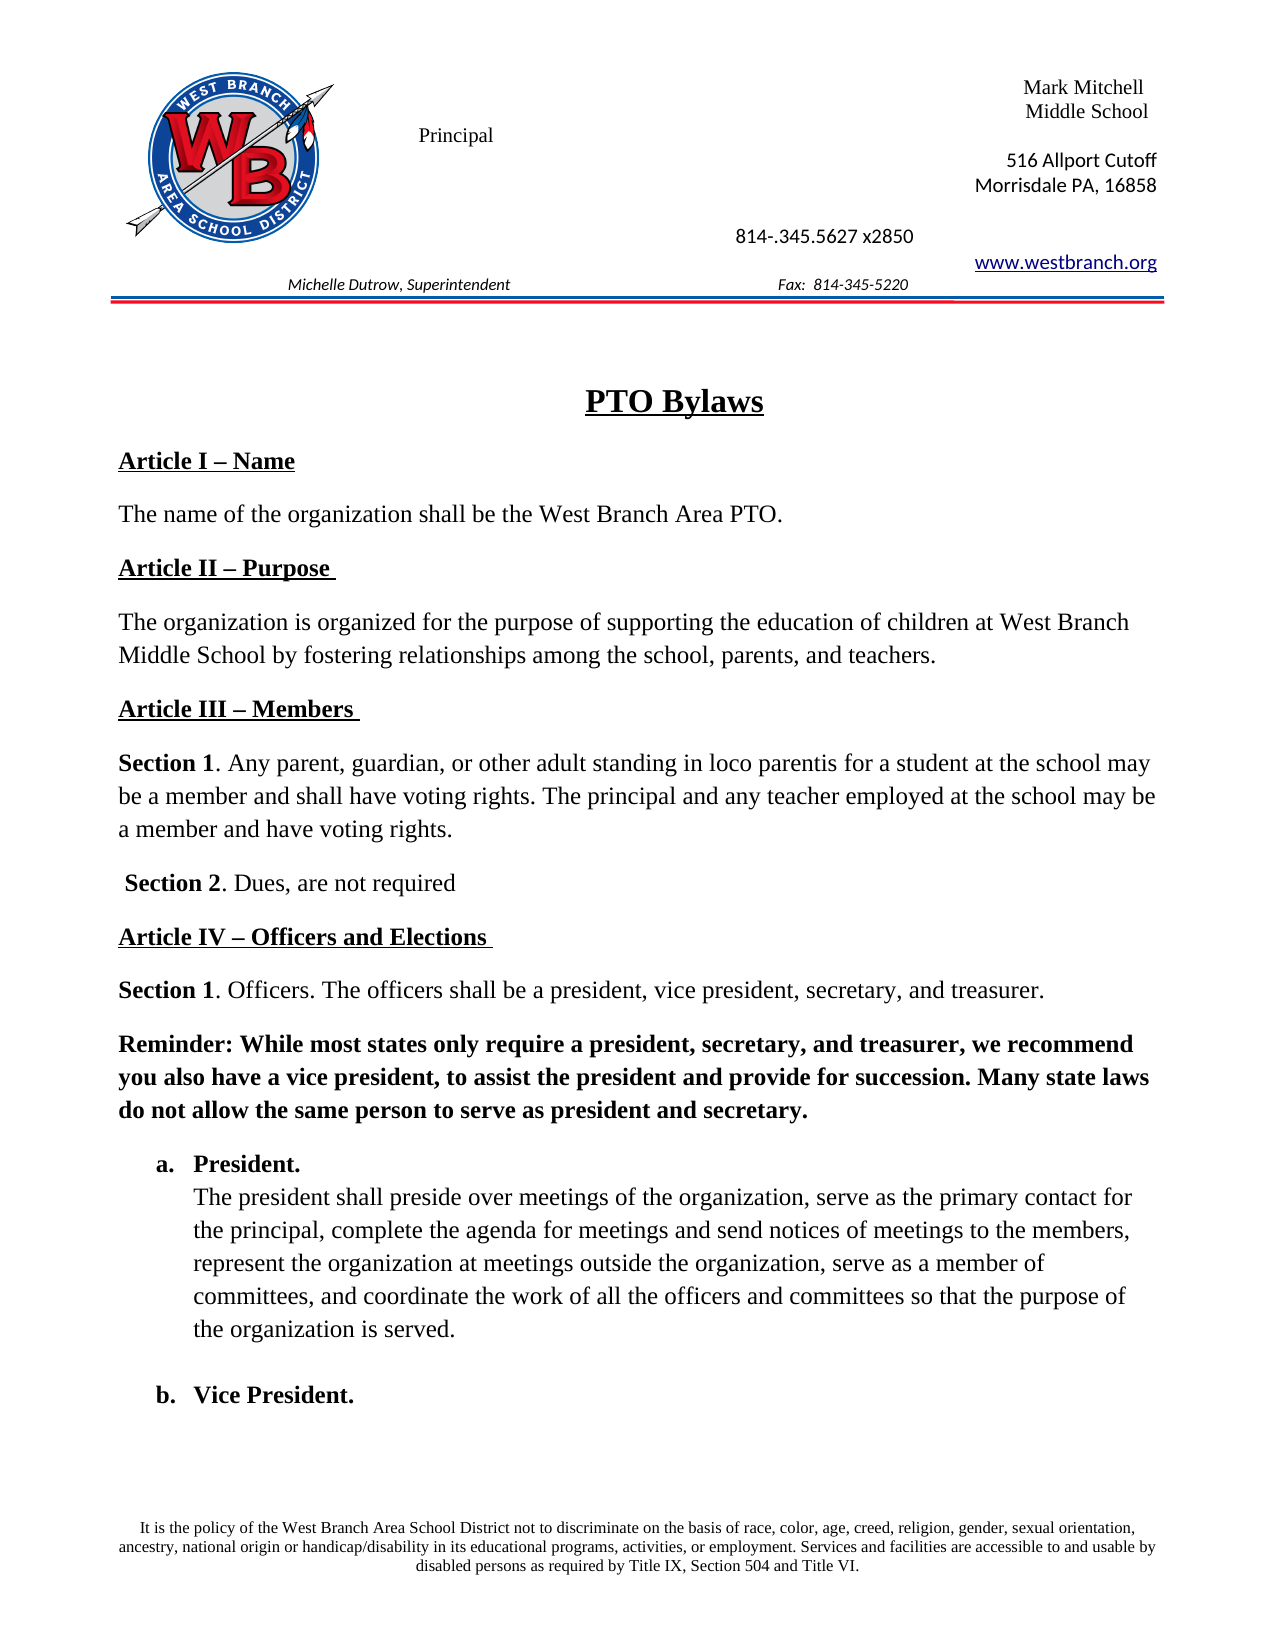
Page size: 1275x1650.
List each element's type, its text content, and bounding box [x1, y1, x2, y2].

text Section 1. Officers. The officers shall be a president, vice president, secretary, and treasurer. [118, 976, 1157, 1004]
text 814-.345.5627 x2850 [345, 198, 1157, 249]
text Article III – Members [118, 694, 1157, 723]
text Morrisdale PA, 16858 [345, 173, 1157, 198]
text Article I – Name [118, 446, 1157, 474]
text Section 1. Any parent, guardian, or other adult standing in loco parentis for a student at the school may be a member and shall have voting rights. The principal and any teacher employed at the school may be a member and have voting rights. [118, 748, 1157, 843]
text www.westbranch.org [118, 249, 1157, 274]
picture [116, 59, 345, 256]
text Article II – Purpose [118, 553, 1157, 582]
text PTO Bylaws [118, 381, 1157, 419]
text The name of the organization shall be the West Branch Area PTO. [118, 499, 1157, 528]
text Middle School Principal [345, 99, 1157, 147]
text The organization is organized for the purpose of supporting the education of children at West Branch Middle School by fostering relationships among the school, parents, and teachers. [118, 607, 1157, 669]
text Section 2. Dues, are not required [118, 868, 1157, 897]
text Article IV – Officers and Elections [118, 922, 1157, 951]
text Mark Mitchell [345, 75, 1157, 99]
list Vice President. [156, 1381, 1157, 1409]
text The president shall preside over meetings of the organization, serve as the primary contact for the principal, complete the agenda for meetings and send notices of meetings to the members, represent the organization at meetings outside the organization, serve as a member of committees, and coordinate the work of all the officers and committees so that the purpose of the organization is served. [193, 1182, 1157, 1343]
text 516 Allport Cutoff [345, 147, 1157, 173]
text Michelle Dutrow, Superintendent Fax: 814-345-5220 [118, 274, 1157, 294]
list President. [156, 1149, 1157, 1178]
text Reminder: While most states only require a president, secretary, and treasurer, we recommend you also have a vice president, to assist the president and provide for succession. Many state laws do not allow the same person to serve as president and secretary. [118, 1029, 1157, 1124]
